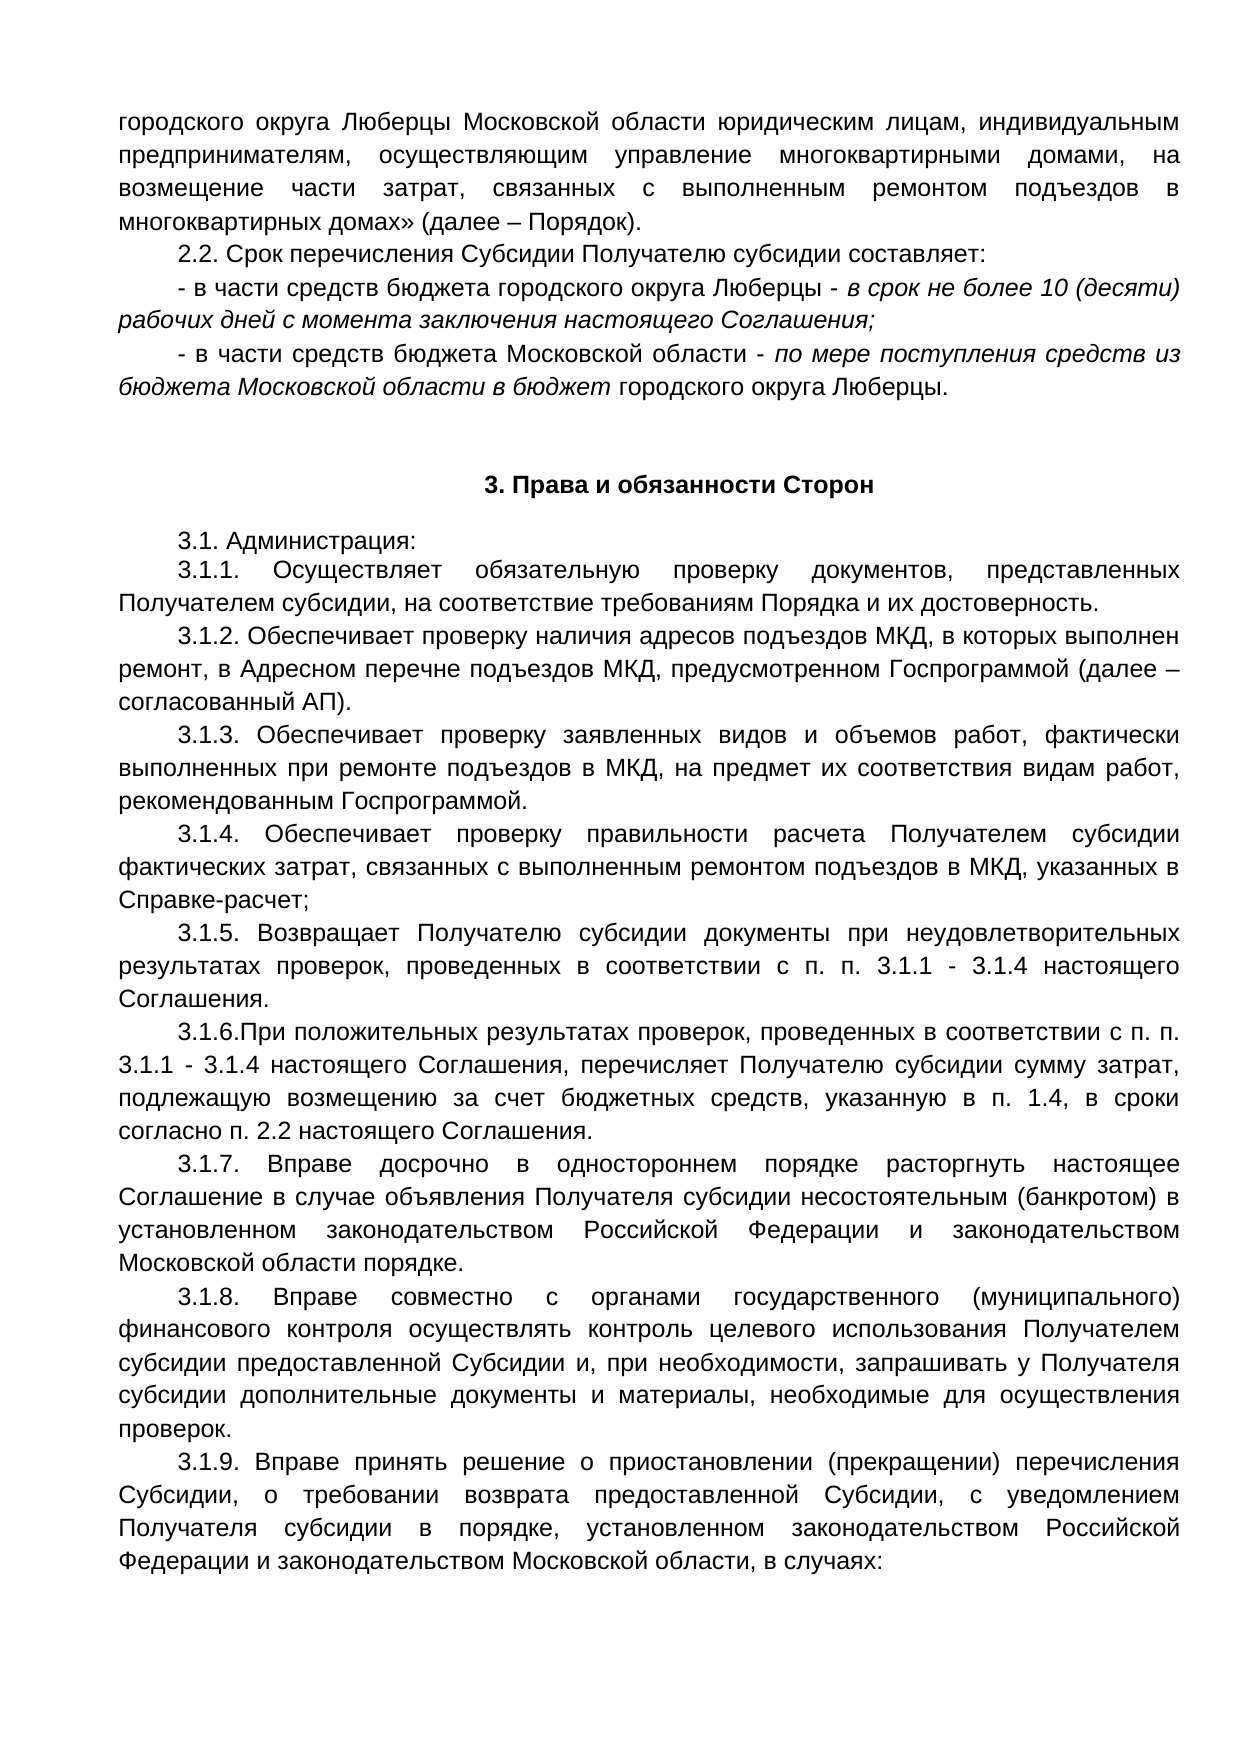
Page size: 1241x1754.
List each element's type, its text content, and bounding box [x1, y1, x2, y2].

text 3.1.3. Обеспечивает проверку заявленных видов и объемов работ, фактически выполненных при ремонте подъездов в МКД, на предмет их соответствия видам работ, рекомендованным Госпрограммой. [118, 720, 1181, 815]
text 3.1.6.При положительных результатах проверок, проведенных в соответствии с п. п. 3.1.1 - 3.1.4 настоящего Соглашения, перечисляет Получателю субсидии сумму затрат, подлежащую возмещению за счет бюджетных средств, указанную в п. 1.4, в сроки согласно п. 2.2 настоящего Соглашения. [118, 1017, 1181, 1145]
text - в части средств бюджета городского округа Люберцы - в срок не более 10 (десяти) рабочих дней с момента заключения настоящего Соглашения; [118, 272, 1181, 334]
text 3.1.1. Осуществляет обязательную проверку документов, представленных Получателем субсидии, на соответствие требованиям Порядка и их достоверность. [118, 555, 1181, 617]
text 3.1.5. Возвращает Получателю субсидии документы при неудовлетворительных результатах проверок, проведенных в соответствии с п. п. 3.1.1 - 3.1.4 настоящего Соглашения. [118, 918, 1181, 1013]
text 3.1.9. Вправе принять решение о приостановлении (прекращении) перечисления Субсидии, о требовании возврата предоставленной Субсидии, с уведомлением Получателя субсидии в порядке, установленном законодательством Российской Федерации и законодательством Московской области, в случаях: [118, 1447, 1181, 1574]
text 3. Права и обязанности Сторон [118, 471, 1181, 499]
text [118, 107, 1181, 235]
text 3.1.2. Обеспечивает проверку наличия адресов подъездов МКД, в которых выполнен ремонт, в Адресном перечне подъездов МКД, предусмотренном Госпрограммой (далее – согласованный АП). [118, 621, 1181, 716]
text - в части средств бюджета Московской области - по мере поступления средств из бюджета Московской области в бюджет городского округа Люберцы. [118, 338, 1181, 400]
text 3.1.4. Обеспечивает проверку правильности расчета Получателем субсидии фактических затрат, связанных с выполненным ремонтом подъездов в МКД, указанных в Справке-расчет; [118, 819, 1181, 914]
text 2.2. Срок перечисления Субсидии Получателю субсидии составляет: [118, 239, 1181, 268]
text 3.1.7. Вправе досрочно в одностороннем порядке расторгнуть настоящее Соглашение в случае объявления Получателя субсидии несостоятельным (банкротом) в установленном законодательством Российской Федерации и законодательством Московской области порядке. [118, 1149, 1181, 1277]
text 3.1. Администрация: [118, 527, 1181, 555]
text 3.1.8. Вправе совместно с органами государственного (муниципального) финансового контроля осуществлять контроль целевого использования Получателем субсидии предоставленной Субсидии и, при необходимости, запрашивать у Получателя субсидии дополнительные документы и материалы, необходимые для осуществления проверок. [118, 1281, 1181, 1442]
